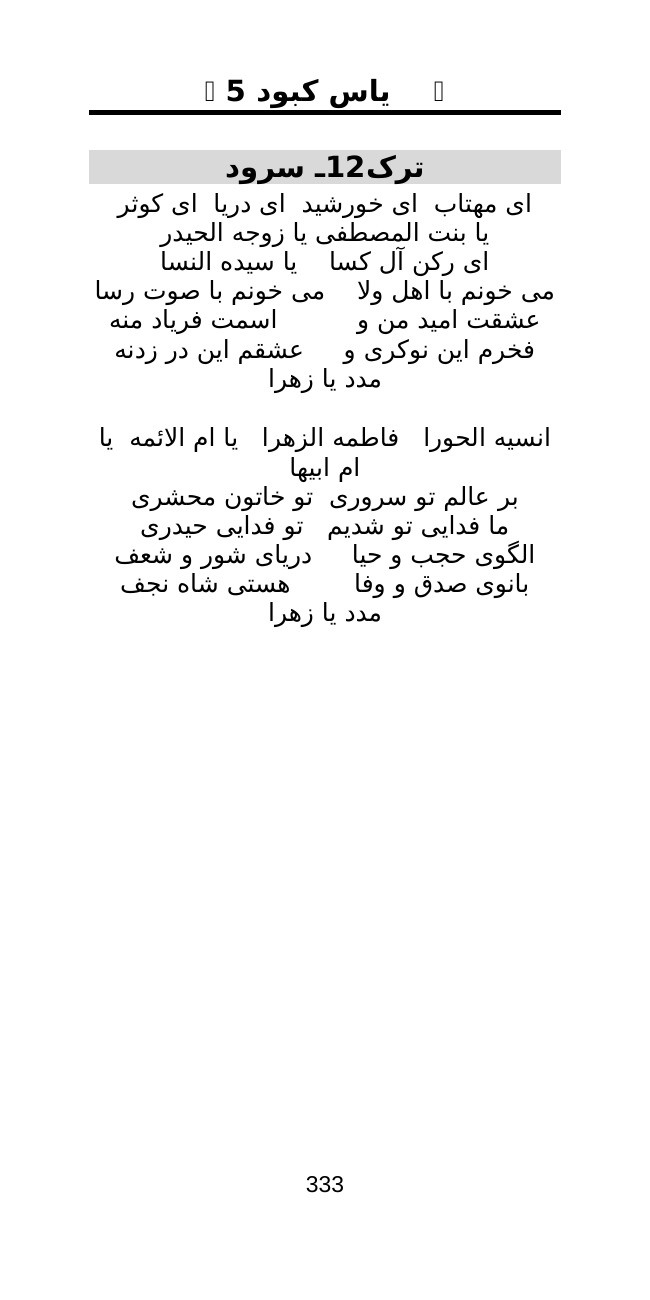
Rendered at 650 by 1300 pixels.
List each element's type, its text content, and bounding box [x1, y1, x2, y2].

text الگوی حجب و حیا دریای شور و شعف [89, 540, 561, 569]
text عشقت امید من و اسمت فریاد منه [89, 306, 561, 335]
text یا بنت المصطفی یا زوجه الحیدر [89, 218, 561, 247]
text می خونم با اهل ولا می خونم با صوت رسا [89, 276, 561, 306]
text بانوی صدق و وفا هستی شاه نجف [89, 569, 561, 599]
text مدد یا زهرا [89, 364, 561, 393]
text انسیه الحورا فاطمه الزهرا یا ام الائمه یا ام ابیها [89, 424, 561, 482]
text مدد یا زهرا [89, 599, 561, 628]
text ما فدایی تو شدیم تو فدایی حیدری [89, 511, 561, 540]
text فخرم این نوکری و عشقم این در زدنه [89, 335, 561, 364]
text ای مهتاب ای خورشید ای دریا ای کوثر [89, 189, 561, 218]
text بر عالم تو سروری تو خاتون محشری [89, 482, 561, 511]
text ترک12ـ سرود [89, 150, 561, 184]
text ای رکن آل کسا یا سیده النسا [89, 247, 561, 276]
